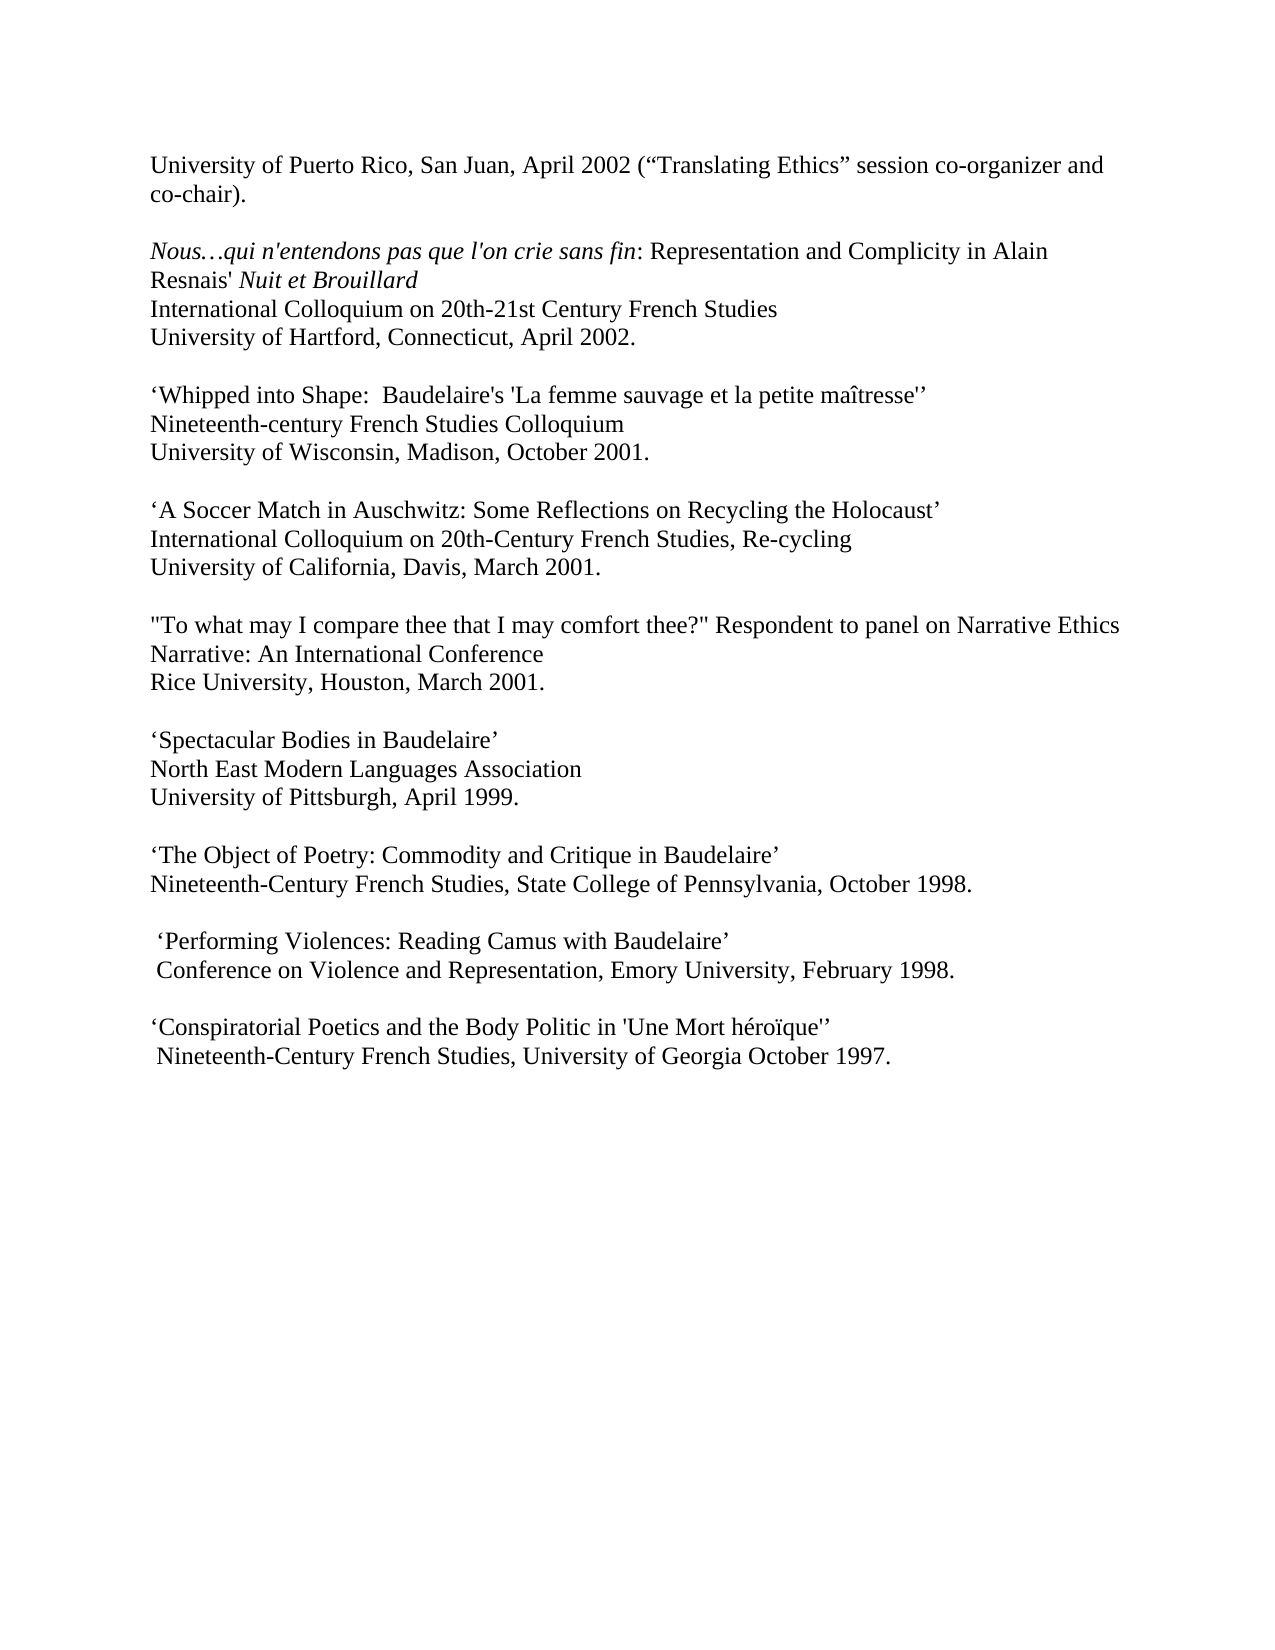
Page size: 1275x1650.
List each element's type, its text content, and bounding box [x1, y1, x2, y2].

text ‘Spectacular Bodies in Baudelaire’ [150, 725, 1125, 754]
text ‘Conspiratorial Poetics and the Body Politic in 'Une Mort héroïque'’ [150, 1012, 1125, 1041]
text University of California, Davis, March 2001. [150, 552, 1125, 581]
text Nous…qui n'entendons pas que l'on crie sans fin: Representation and Complicity in Alain Resnais' Nuit et Brouillard [150, 236, 1125, 294]
text North East Modern Languages Association [150, 754, 1125, 782]
text University of Wisconsin, Madison, October 2001. [150, 437, 1125, 466]
text Nineteenth-century French Studies Colloquium [150, 409, 1125, 437]
text Rice University, Houston, March 2001. [150, 667, 1125, 696]
text International Colloquium on 20th-Century French Studies, Re-cycling [150, 524, 1125, 552]
text ‘Performing Violences: Reading Camus with Baudelaire’ [150, 926, 1125, 955]
text Conference on Violence and Representation, Emory University, February 1998. [150, 955, 1125, 984]
text ‘A Soccer Match in Auschwitz: Some Reflections on Recycling the Holocaust’ [150, 495, 1125, 524]
text University of Puerto Rico, San Juan, April 2002 (“Translating Ethics” session co-organizer and co-chair). [150, 150, 1125, 207]
text Nineteenth-Century French Studies, University of Georgia October 1997. [150, 1041, 1125, 1070]
text University of Hartford, Connecticut, April 2002. [150, 322, 1125, 351]
text "To what may I compare thee that I may comfort thee?" Respondent to panel on Narrative Ethics [150, 610, 1125, 639]
text Narrative: An International Conference [150, 639, 1125, 667]
text University of Pittsburgh, April 1999. [150, 782, 1125, 811]
text International Colloquium on 20th-21st Century French Studies [150, 294, 1125, 322]
text ‘Whipped into Shape: Baudelaire's 'La femme sauvage et la petite maîtresse'’ [150, 380, 1125, 409]
text ‘The Object of Poetry: Commodity and Critique in Baudelaire’ [150, 840, 1125, 869]
text Nineteenth-Century French Studies, State College of Pennsylvania, October 1998. [150, 869, 1125, 897]
